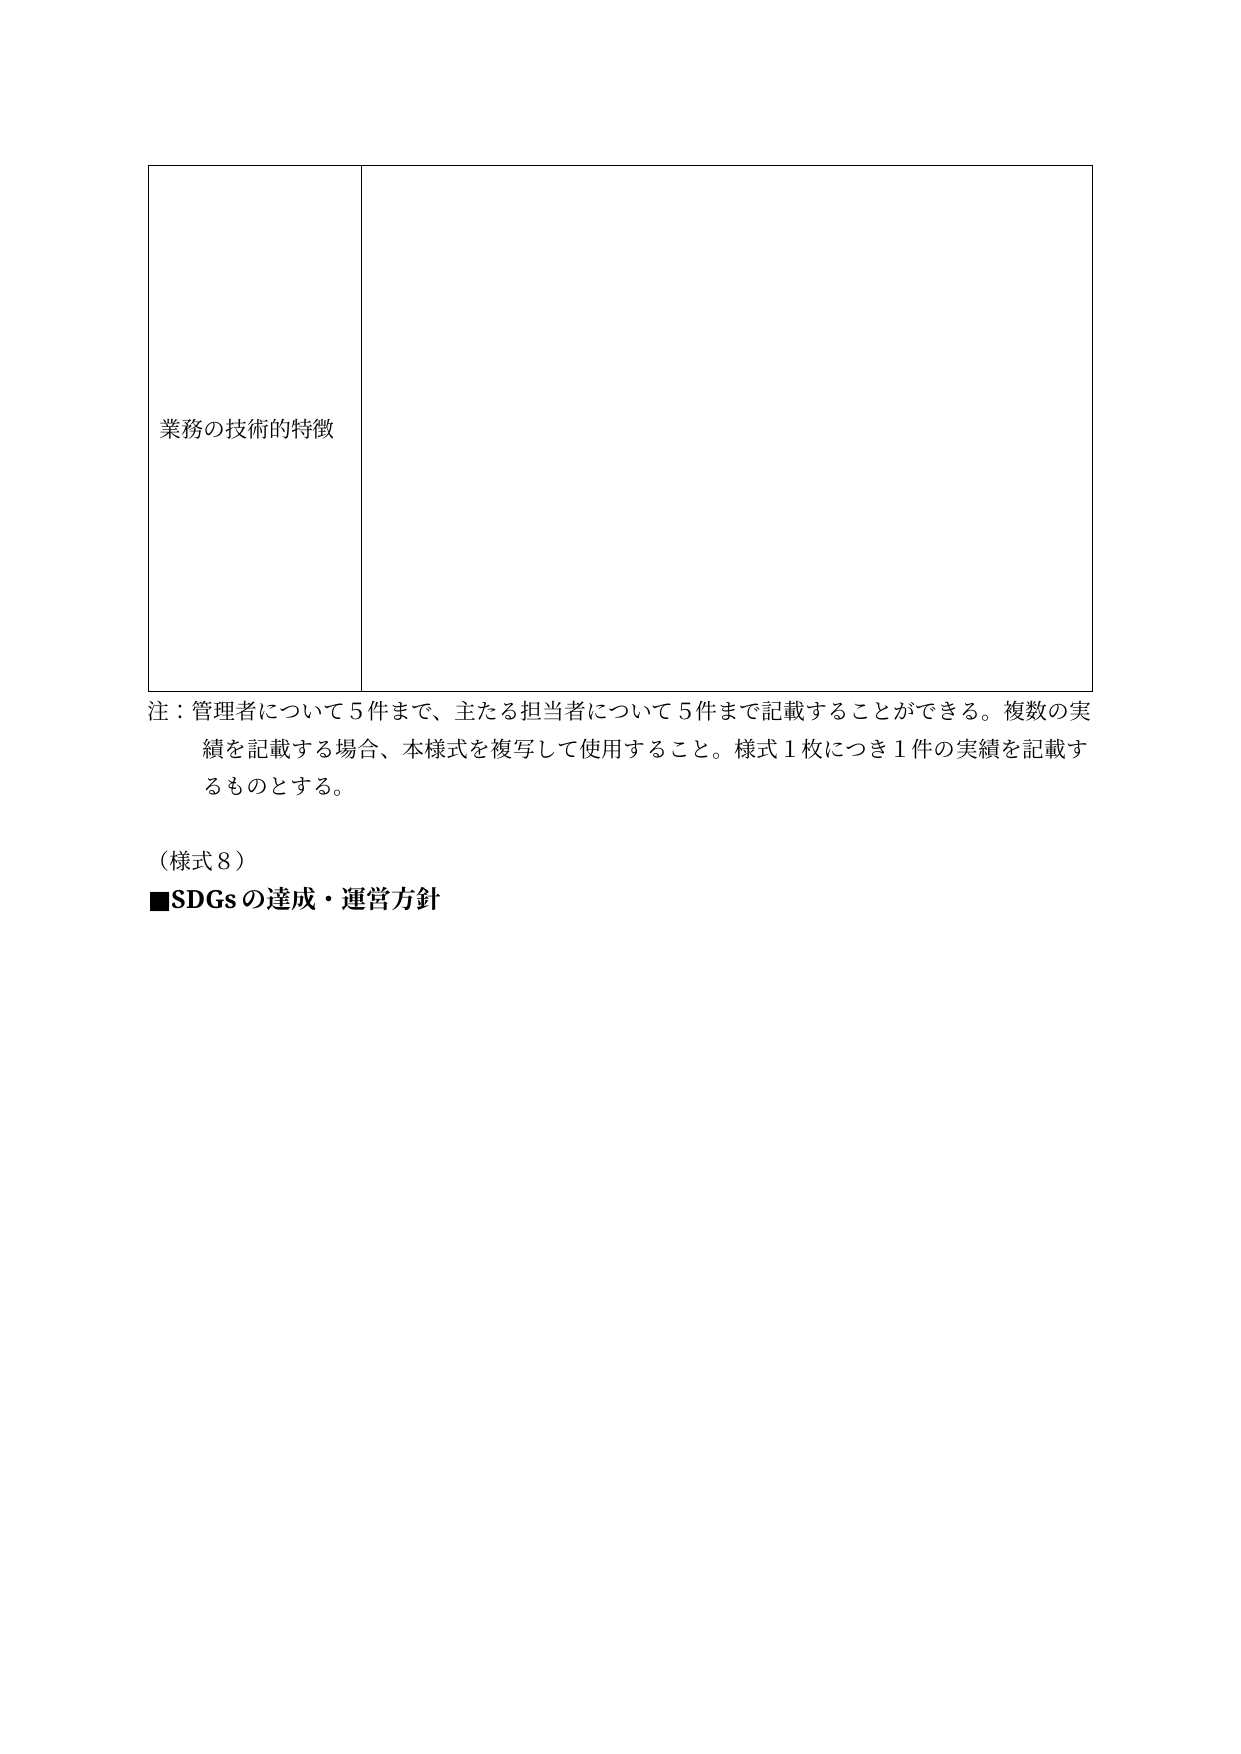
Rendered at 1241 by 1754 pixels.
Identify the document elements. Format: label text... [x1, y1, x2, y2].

table_cell [362, 166, 1092, 691]
text （様式８） [148, 842, 1092, 879]
table_cell 業務の技術的特徴 [149, 166, 361, 691]
text 注：管理者について５件まで、主たる担当者について５件まで記載することができる。複数の実績を記載する場合、本様式を複写して使用すること。様式１枚につき１件の実績を記載するものとする。 [148, 692, 1092, 804]
text ■SDGsの達成・運営方針 [148, 879, 1092, 917]
